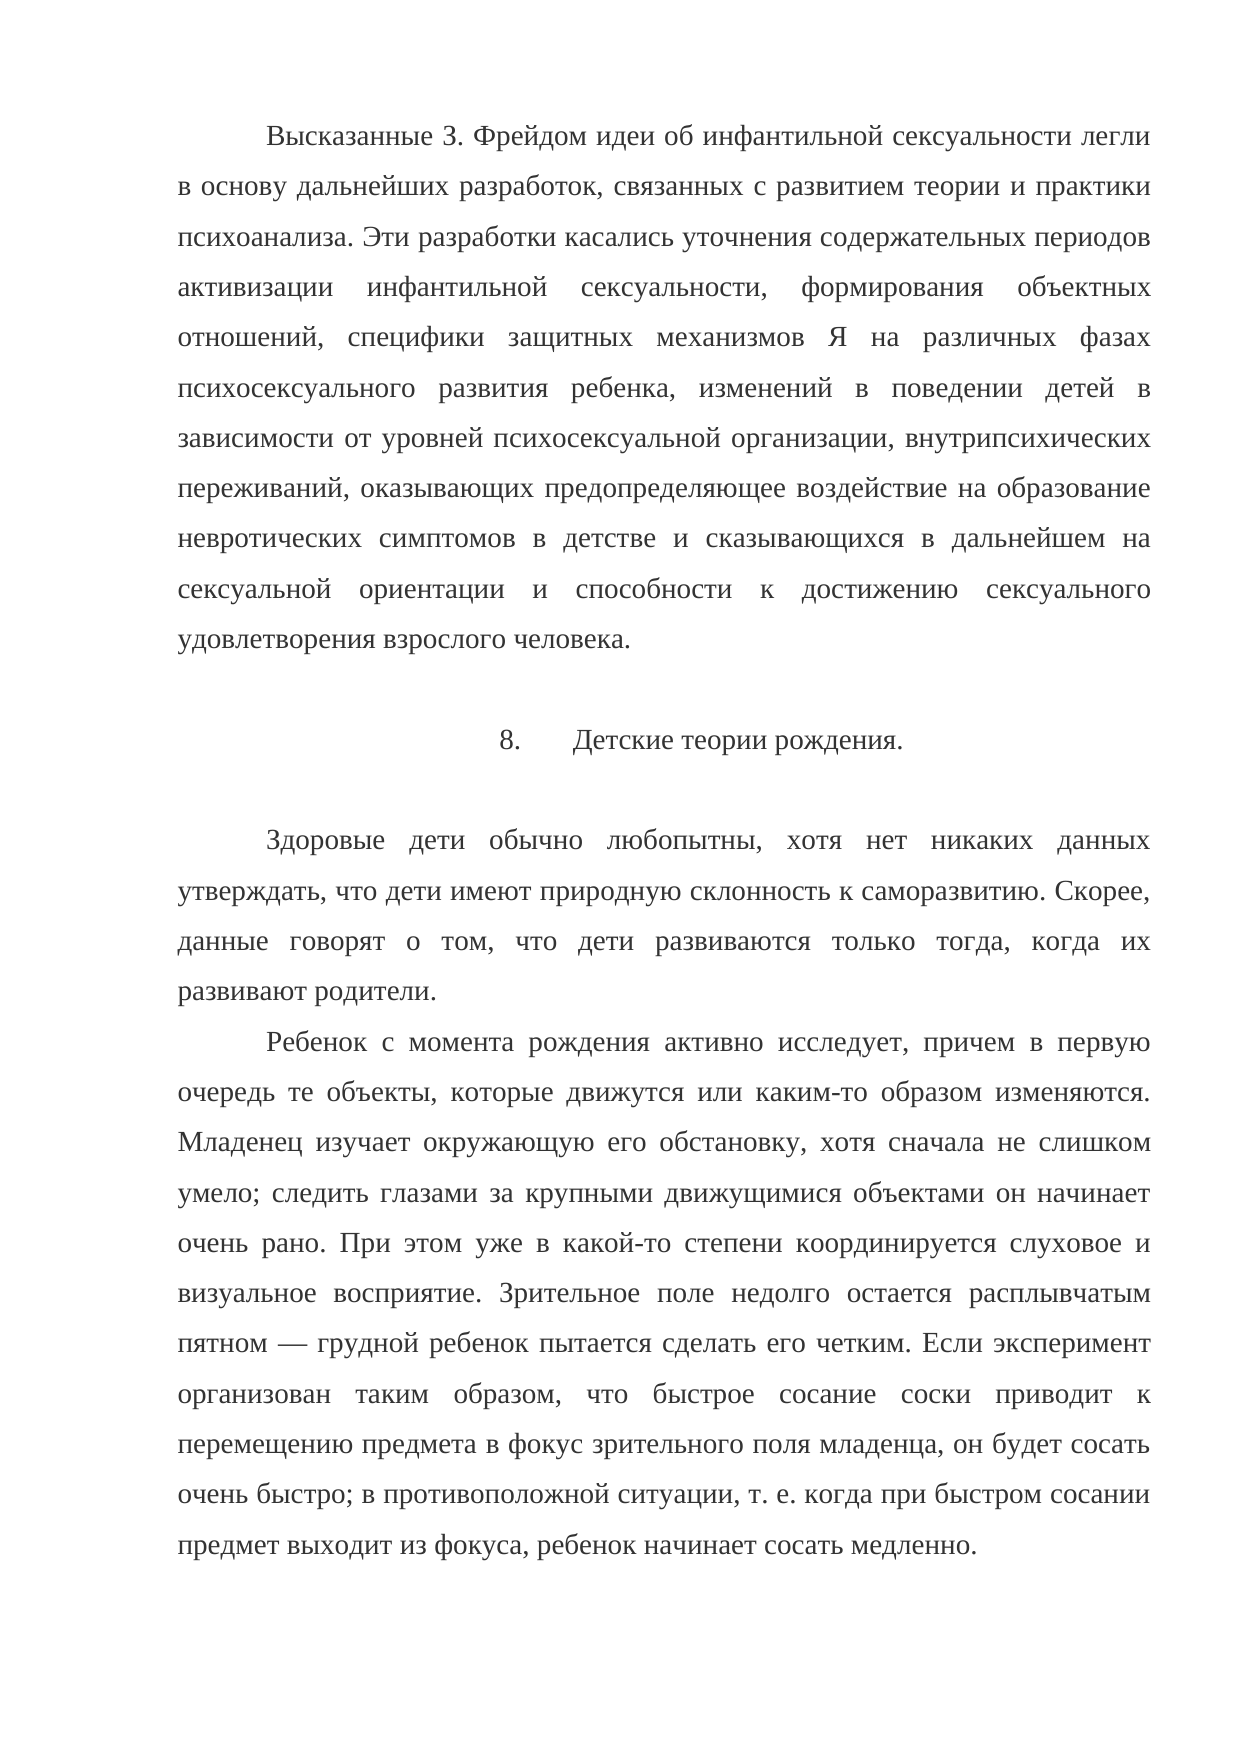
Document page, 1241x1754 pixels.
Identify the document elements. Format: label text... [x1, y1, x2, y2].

list Детские теории рождения. [177, 722, 1152, 755]
text Здоровые дети обычно любопытны, хотя нет никаких данных утверждать, что дети имеют природную склонность к саморазвитию. Скорее, данные говорят о том, что дети развиваются только тогда, когда их развивают родители. [177, 822, 1152, 1007]
text Высказанные З. Фрейдом идеи об инфантильной сексуальности легли в основу дальнейших разработок, связанных с развитием теории и практики психоанализа. Эти разработки касались уточнения содержательных периодов активизации инфантильной сексуальности, формирования объектных отношений, специфики защитных механизмов Я на различных фазах психосексуального развития ребенка, изменений в поведении детей в зависимости от уровней психосексуальной организации, внутрипсихических переживаний, оказывающих предопределяющее воздействие на образование невротических симптомов в детстве и сказывающихся в дальнейшем на сексуальной ориентации и способности к достижению сексуального удовлетворения взрослого человека. [177, 118, 1152, 655]
text Ребенок с момента рождения активно исследует, причем в первую очередь те объекты, которые движутся или каким-то образом изменяются. Младенец изучает окружающую его обстановку, хотя сначала не слишком умело; следить глазами за крупными движущимися объектами он начинает очень рано. При этом уже в какой-то степени координируется слуховое и визуальное восприятие. Зрительное поле недолго остается расплывчатым пятном — грудной ребенок пытается сделать его четким. Если эксперимент организован таким образом, что быстрое сосание соски приводит к перемещению предмета в фокус зрительного поля младенца, он будет сосать очень быстро; в противоположной ситуации, т. е. когда при быстром сосании предмет выходит из фокуса, ребенок начинает сосать медленно. [177, 1024, 1152, 1560]
